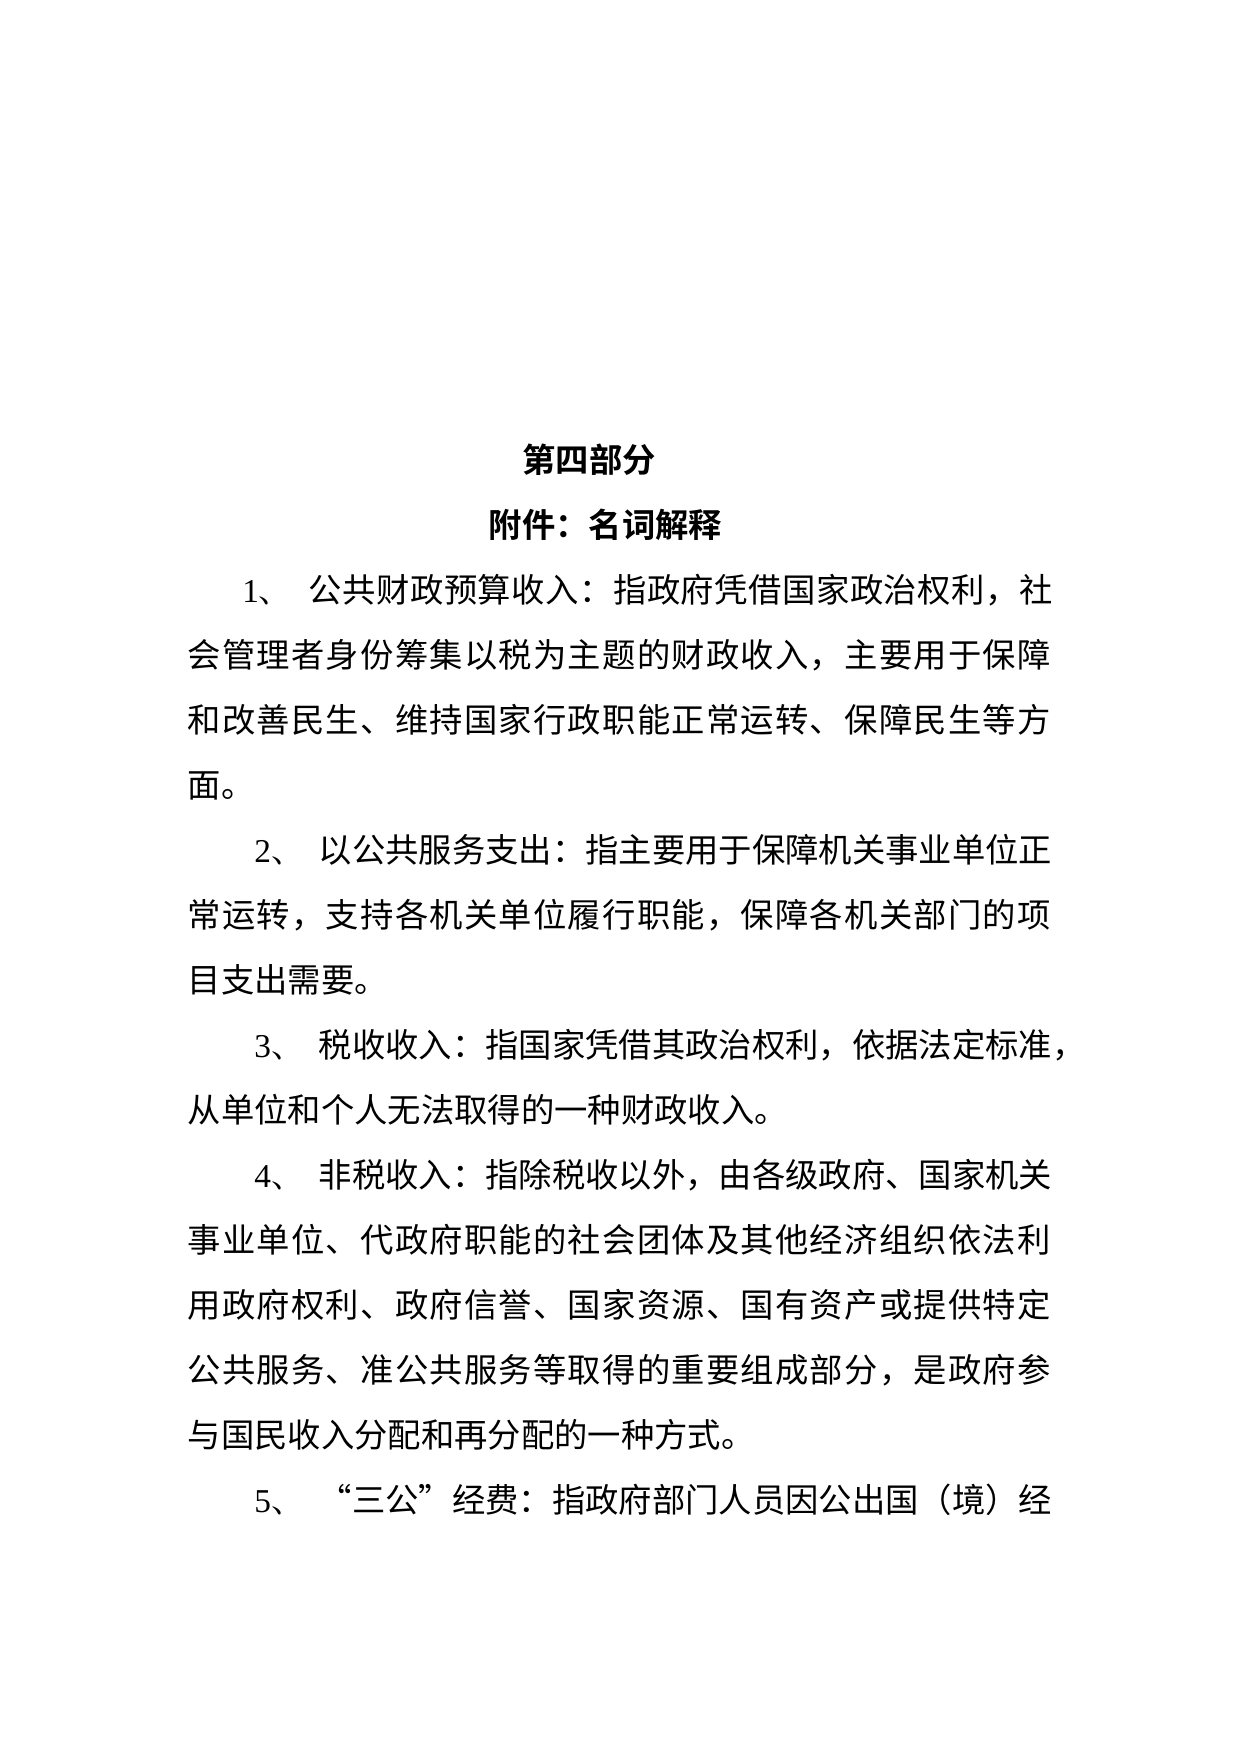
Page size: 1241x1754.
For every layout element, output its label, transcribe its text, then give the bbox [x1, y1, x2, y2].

list 非税收入：指除税收以外，由各级政府、国家机关事业单位、代政府职能的社会团体及其他经济组织依法利用政府权利、政府信誉、国家资源、国有资产或提供特定公共服务、准公共服务等取得的重要组成部分，是政府参与国民收入分配和再分配的一种方式。 [187, 1140, 1053, 1465]
text 附件：名词解释 [187, 490, 1053, 555]
list 公共财政预算收入：指政府凭借国家政治权利，社会管理者身份筹集以税为主题的财政收入，主要用于保障和改善民生、维持国家行政职能正常运转、保障民生等方面。 [187, 555, 1053, 815]
text 第四部分 [187, 425, 1053, 490]
list 税收收入：指国家凭借其政治权利，依据法定标准，从单位和个人无法取得的一种财政收入。 [187, 1010, 1053, 1140]
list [187, 1465, 1053, 1530]
list 以公共服务支出：指主要用于保障机关事业单位正常运转，支持各机关单位履行职能，保障各机关部门的项目支出需要。 [187, 815, 1053, 1010]
